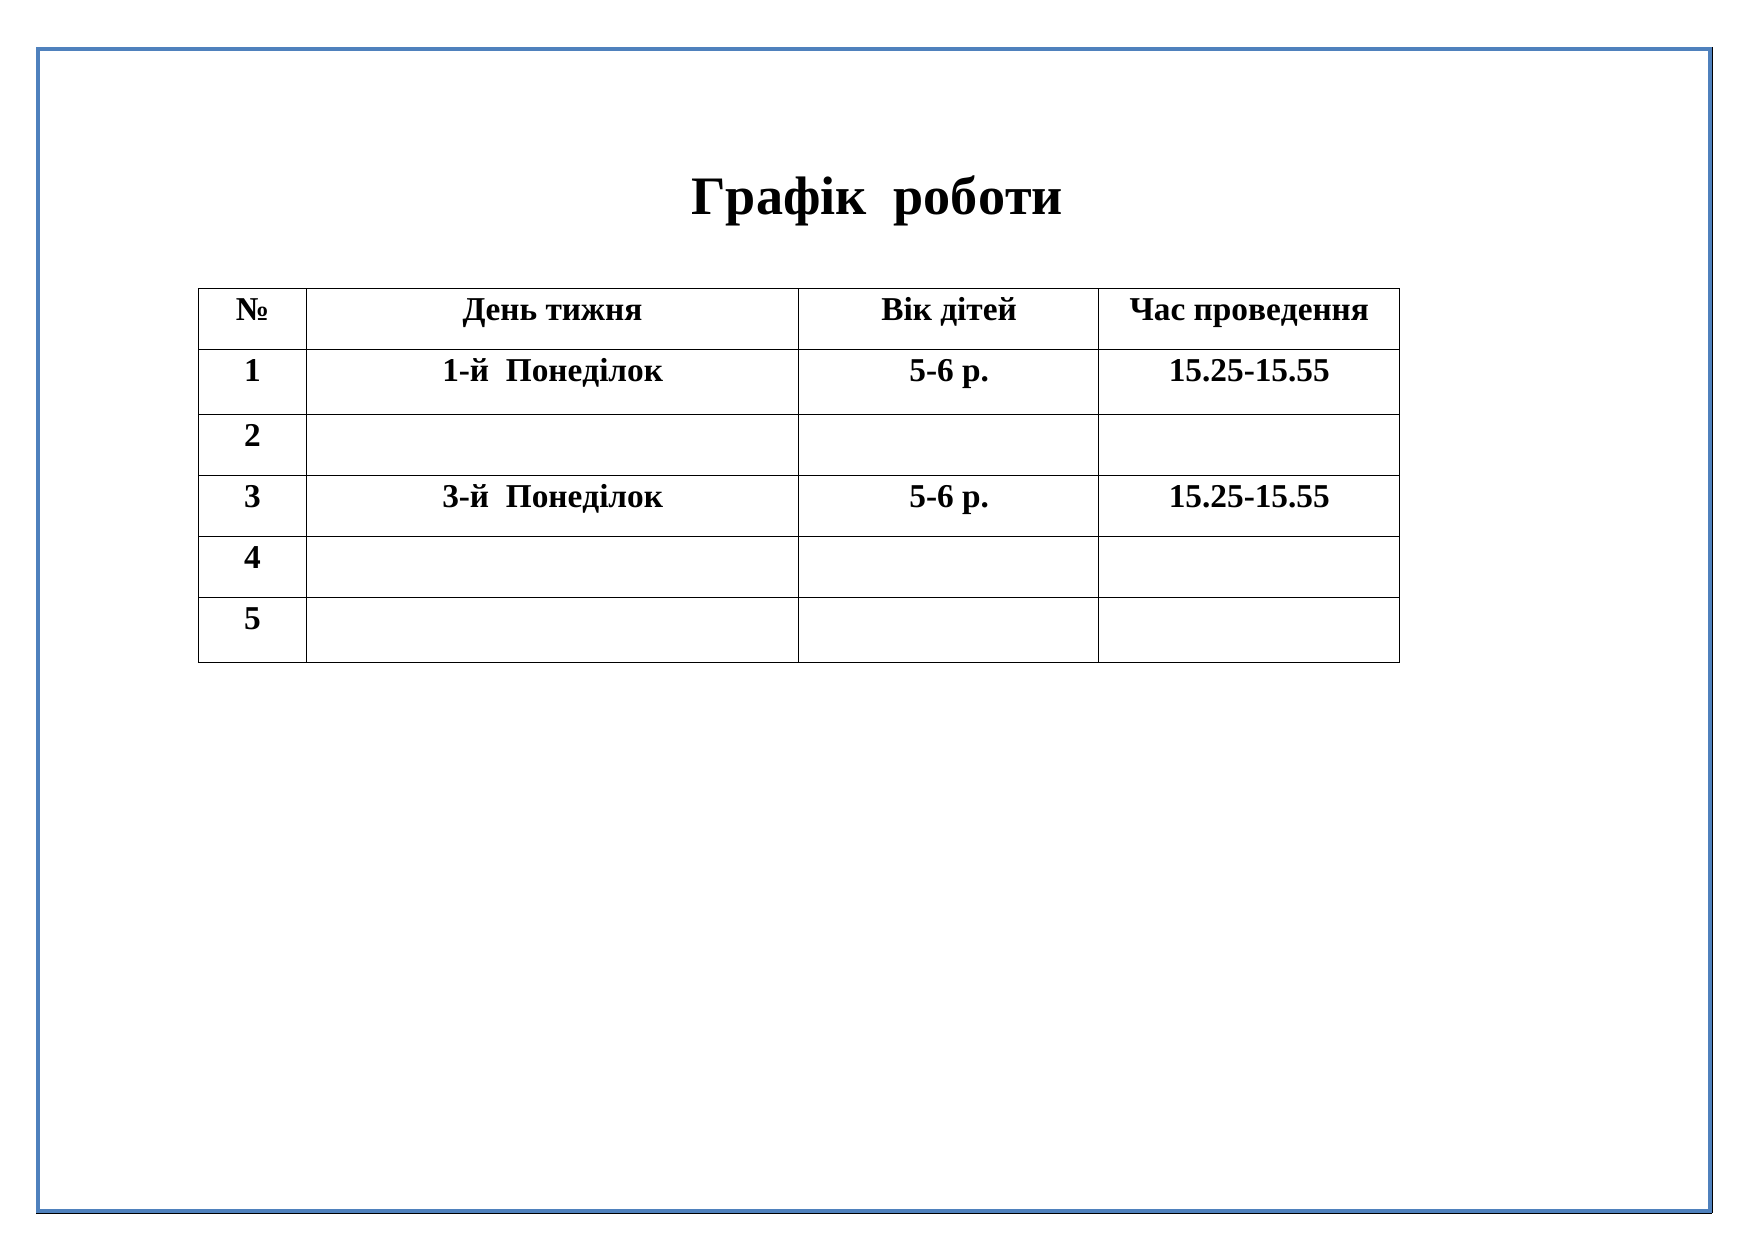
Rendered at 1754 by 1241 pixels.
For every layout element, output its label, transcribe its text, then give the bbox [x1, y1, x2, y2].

table_cell [799, 537, 1098, 597]
table_cell [307, 537, 798, 597]
table_header Час проведення [1099, 289, 1399, 349]
table_cell 3-й Понеділок [307, 476, 798, 536]
table_cell 2 [199, 415, 306, 475]
table_cell [1099, 415, 1399, 475]
table_cell [799, 598, 1098, 662]
table_header № [199, 289, 306, 349]
table_cell 4 [199, 537, 306, 597]
table_cell [307, 598, 798, 662]
table_cell 5-6 р. [799, 476, 1098, 536]
table_cell 5-6 р. [799, 350, 1098, 414]
table_cell [799, 415, 1098, 475]
text Графік роботи [75, 164, 1679, 226]
table_cell [1099, 598, 1399, 662]
table_cell 15.25-15.55 [1099, 476, 1399, 536]
table_cell 5 [199, 598, 306, 662]
table_cell [1099, 537, 1399, 597]
table_cell [307, 415, 798, 475]
table_cell 3 [199, 476, 306, 536]
table_cell 1-й Понеділок [307, 350, 798, 414]
table_header День тижня [307, 289, 798, 349]
table_cell 15.25-15.55 [1099, 350, 1399, 414]
table_cell 1 [199, 350, 306, 414]
table_header Вік дітей [799, 289, 1098, 349]
